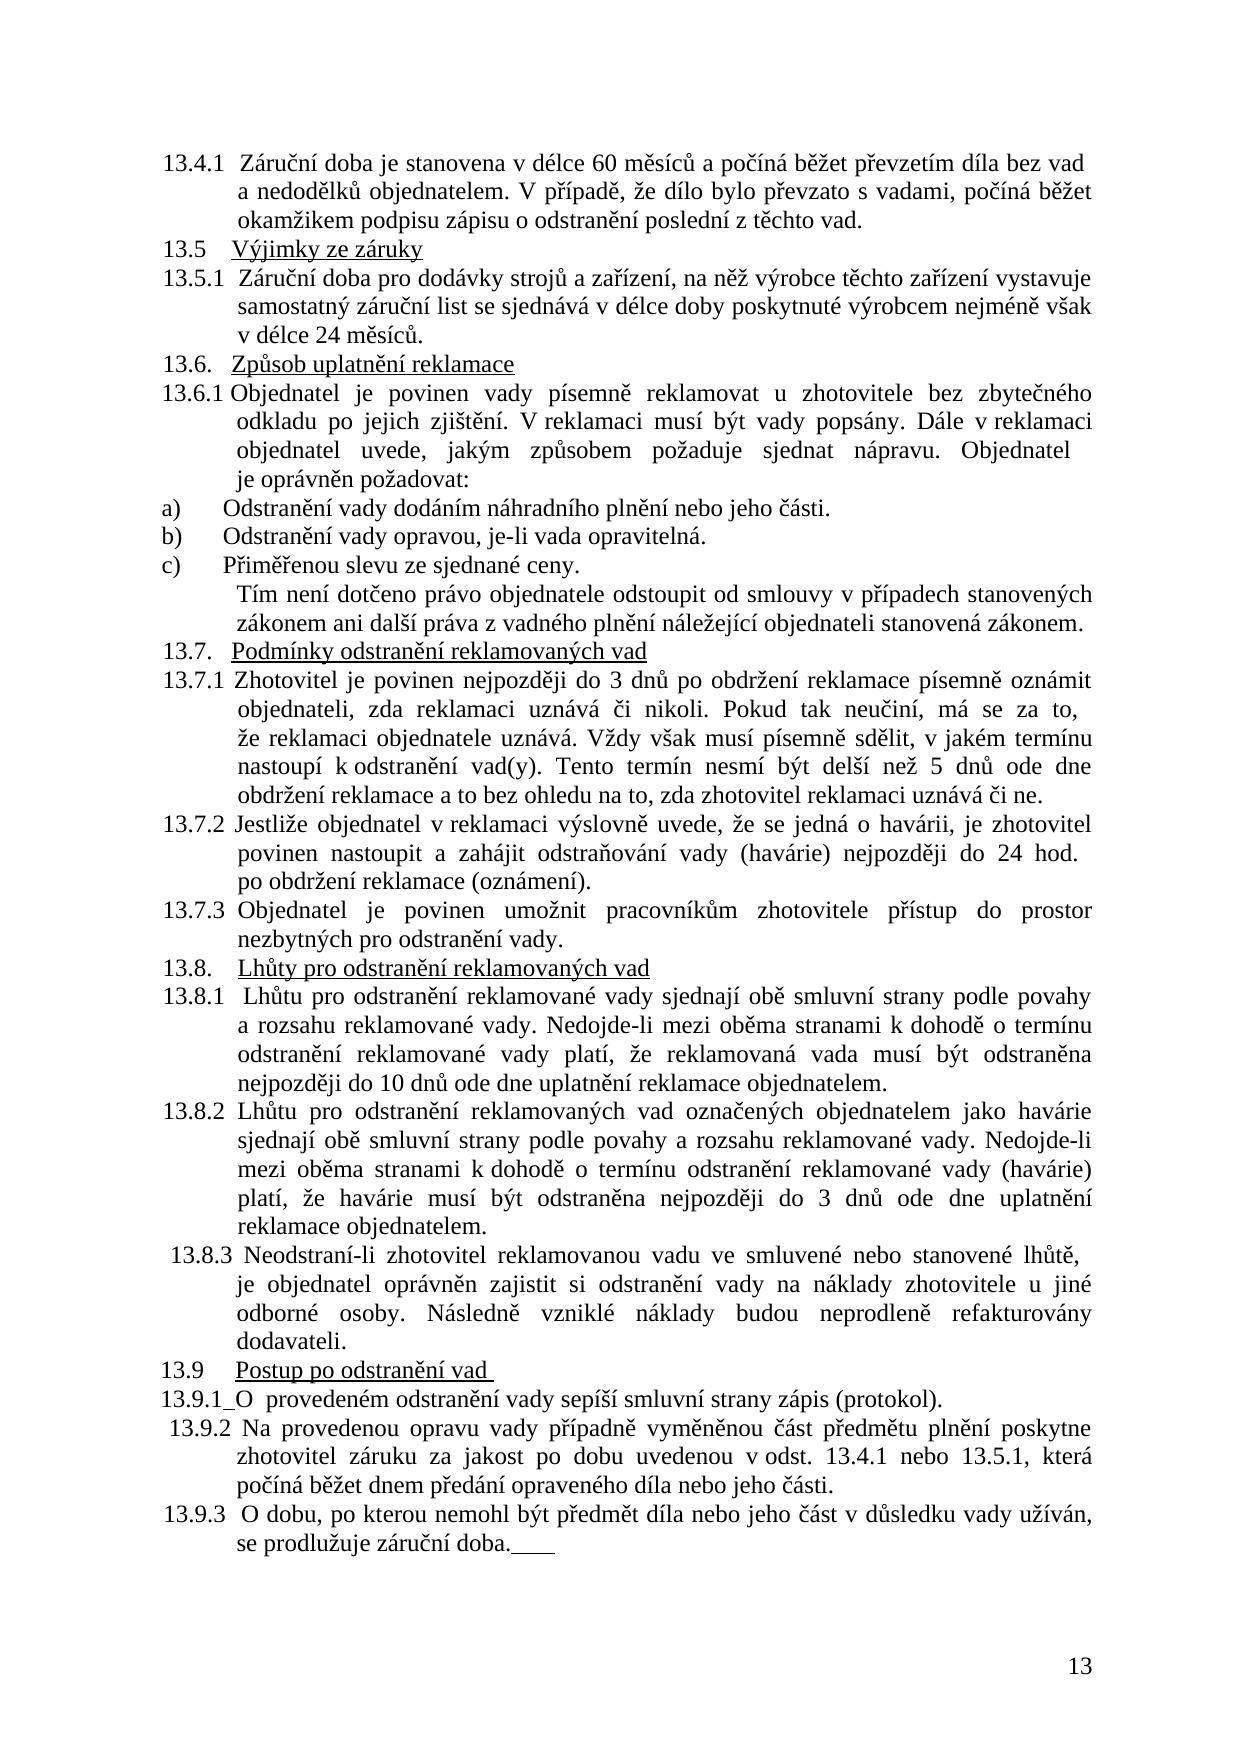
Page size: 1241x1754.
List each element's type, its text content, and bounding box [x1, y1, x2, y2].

subtitle 13.7.2 Jestliže objednatel v reklamaci výslovně uvede, že se jedná o havárii, je zhotovitel povinen nastoupit a zahájit odstraňování vady (havárie) nejpozději do 24 hod. po obdržení reklamace (oznámení). [162, 809, 1092, 895]
subtitle 13.7.1 Zhotovitel je povinen nejpozději do 3 dnů po obdržení reklamace písemně oznámit objednateli, zda reklamaci uznává či nikoli. Pokud tak neučiní, má se za to, že reklamaci objednatele uznává. Vždy však musí písemně sdělit, v jakém termínu nastoupí k odstranění vad(y). Tento termín nesmí být delší než 5 dnů ode dne obdržení reklamace a to bez ohledu na to, zda zhotovitel reklamaci uznává či ne. [162, 665, 1092, 809]
text 13.9 Postup po odstranění vad [148, 1355, 1092, 1384]
subtitle 13.6. Způsob uplatnění reklamace [162, 349, 1092, 378]
subtitle 13.5 Výjimky ze záruky [162, 234, 1092, 263]
subtitle Odstranění vady dodáním náhradního plnění nebo jeho části. [148, 493, 1092, 521]
subtitle 13.6.1 Objednatel je povinen vady písemně reklamovat u zhotovitele bez zbytečného odkladu po jejich zjištění. V reklamaci musí být vady popsány. Dále v reklamaci objednatel uvede, jakým způsobem požaduje sjednat nápravu. Objednatel je oprávněn požadovat: [161, 378, 1092, 493]
subtitle 13.7. Podmínky odstranění reklamovaných vad [162, 636, 1092, 665]
subtitle 13.5.1 Záruční doba pro dodávky strojů a zařízení, na něž výrobce těchto zařízení vystavuje samostatný záruční list se sjednává v délce doby poskytnuté výrobcem nejméně však v délce 24 měsíců. [162, 263, 1092, 349]
subtitle 13.8. Lhůty pro odstranění reklamovaných vad [162, 953, 1092, 981]
list Přiměřenou slevu ze sjednané ceny. [148, 550, 1092, 579]
subtitle 13.8.2 Lhůtu pro odstranění reklamovaných vad označených objednatelem jako havárie sjednají obě smluvní strany podle povahy a rozsahu reklamované vady. Nedojde-li mezi oběma stranami k dohodě o termínu odstranění reklamované vady (havárie) platí, že havárie musí být odstraněna nejpozději do 3 dnů ode dne uplatnění reklamace objednatelem. [162, 1096, 1092, 1240]
text 13.8.3 Neodstraní-li zhotovitel reklamovanou vadu ve smluvené nebo stanovené lhůtě, je objednatel oprávněn zajistit si odstranění vady na náklady zhotovitele u jiné odborné osoby. Následně vzniklé náklady budou neprodleně refakturovány dodavateli. [148, 1240, 1092, 1355]
text 13.9.1 O provedeném odstranění vady sepíší smluvní strany zápis (protokol). [148, 1384, 1092, 1413]
subtitle 13.8.1 Lhůtu pro odstranění reklamované vady sjednají obě smluvní strany podle povahy a rozsahu reklamované vady. Nedojde-li mezi oběma stranami k dohodě o termínu odstranění reklamované vady platí, že reklamovaná vada musí být odstraněna nejpozději do 10 dnů ode dne uplatnění reklamace objednatelem. [162, 981, 1092, 1096]
text Tím není dotčeno právo objednatele odstoupit od smlouvy v případech stanovených zákonem ani další práva z vadného plnění náležející objednateli stanovená zákonem. [236, 579, 1092, 636]
list Odstranění vady opravou, je-li vada opravitelná. [148, 521, 1092, 550]
subtitle 13.7.3 Objednatel je povinen umožnit pracovníkům zhotovitele přístup do prostor nezbytných pro odstranění vady. [162, 895, 1092, 953]
text 13.9.3 O dobu, po kterou nemohl být předmět díla nebo jeho část v důsledku vady užíván, se prodlužuje záruční doba. [148, 1499, 1092, 1556]
subtitle 13.4.1 Záruční doba je stanovena v délce 60 měsíců a počíná běžet převzetím díla bez vad a nedodělků objednatelem. V případě, že dílo bylo převzato s vadami, počíná běžet okamžikem podpisu zápisu o odstranění poslední z těchto vad. [162, 148, 1092, 234]
text 13.9.2 Na provedenou opravu vady případně vyměněnou část předmětu plnění poskytne zhotovitel záruku za jakost po dobu uvedenou v odst. 13.4.1 nebo 13.5.1, která počíná běžet dnem předání opraveného díla nebo jeho části. [148, 1413, 1092, 1499]
